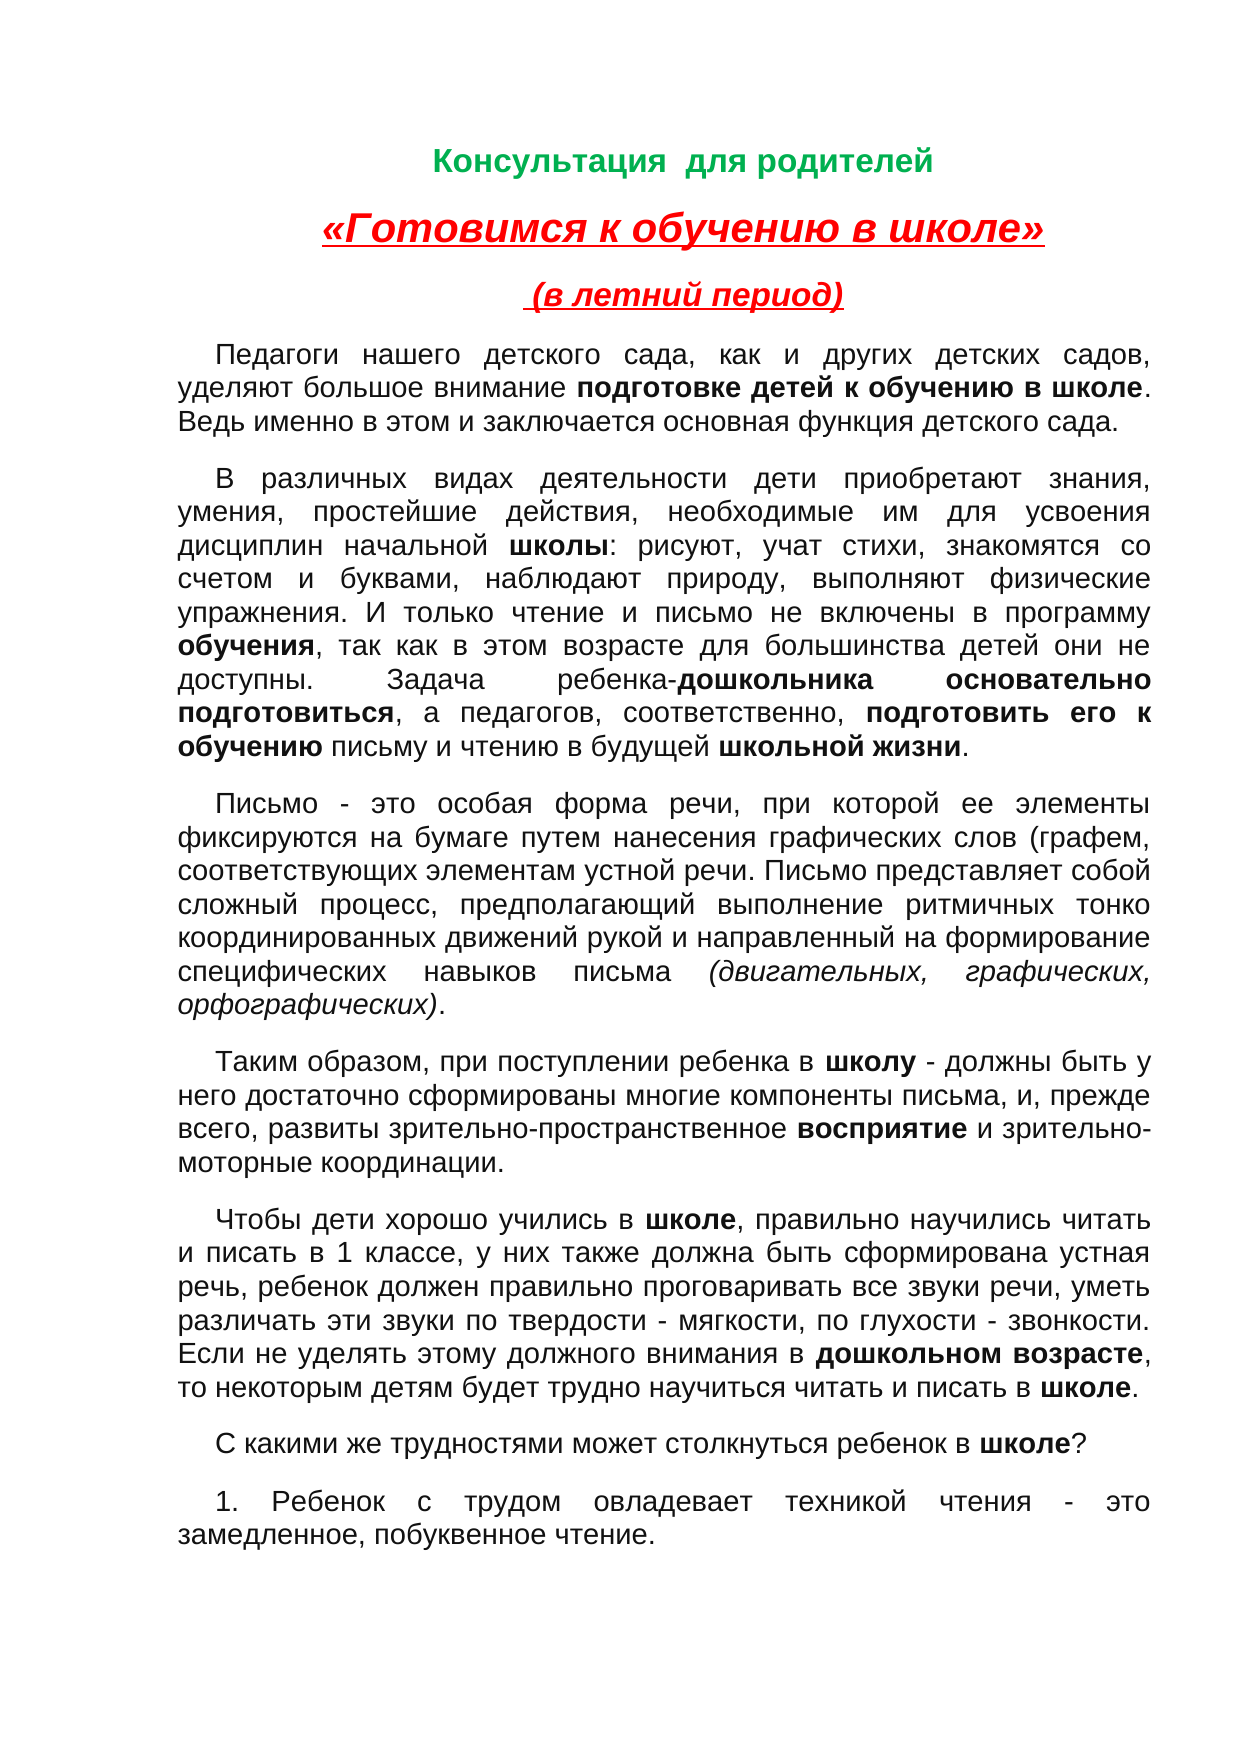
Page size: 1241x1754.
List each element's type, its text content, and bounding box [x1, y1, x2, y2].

text С какими же трудностями может столкнуться ребенок в школе? [177, 1427, 1152, 1460]
text «Готовимся к обучению в школе» [177, 203, 1152, 251]
text Письмо - это особая форма речи, при которой ее элементы фиксируются на бумаге путем нанесения графических слов (графем, соответствующих элементам устной речи. Письмо представляет собой сложный процесс, предполагающий выполнение ритмичных тонко координированных движений рукой и направленный на формирование специфических навыков письма (двигательных, графических, орфографических). [177, 786, 1152, 1021]
text 1. Ребенок с трудом овладевает техникой чтения - это замедленное, побуквенное чтение. [177, 1483, 1152, 1551]
text В различных видах деятельности дети приобретают знания, умения, простейшие действия, необходимые им для усвоения дисциплин начальной школы: рисуют, учат стихи, знакомятся со счетом и буквами, наблюдают природу, выполняют физические упражнения. И только чтение и письмо не включены в программу обучения, так как в этом возрасте для большинства детей они не доступны. Задача ребенка-дошкольника основательно подготовиться, а педагогов, соответственно, подготовить его к обучению письму и чтению в будущей школьной жизни. [177, 461, 1152, 763]
text Консультация для родителей [177, 142, 1152, 180]
text Таким образом, при поступлении ребенка в школу - должны быть у него достаточно сформированы многие компоненты письма, и, прежде всего, развиты зрительно-пространственное восприятие и зрительно-моторные координации. [177, 1044, 1152, 1178]
text (в летний период) [177, 275, 1152, 313]
text Педагоги нашего детского сада, как и других детских садов, уделяют большое внимание подготовке детей к обучению в школе. Ведь именно в этом и заключается основная функция детского сада. [177, 337, 1152, 437]
text Чтобы дети хорошо учились в школе, правильно научились читать и писать в 1 классе, у них также должна быть сформирована устная речь, ребенок должен правильно проговаривать все звуки речи, уметь различать эти звуки по твердости - мягкости, по глухости - звонкости. Если не уделять этому должного внимания в дошкольном возрасте, то некоторым детям будет трудно научиться читать и писать в школе. [177, 1202, 1152, 1403]
